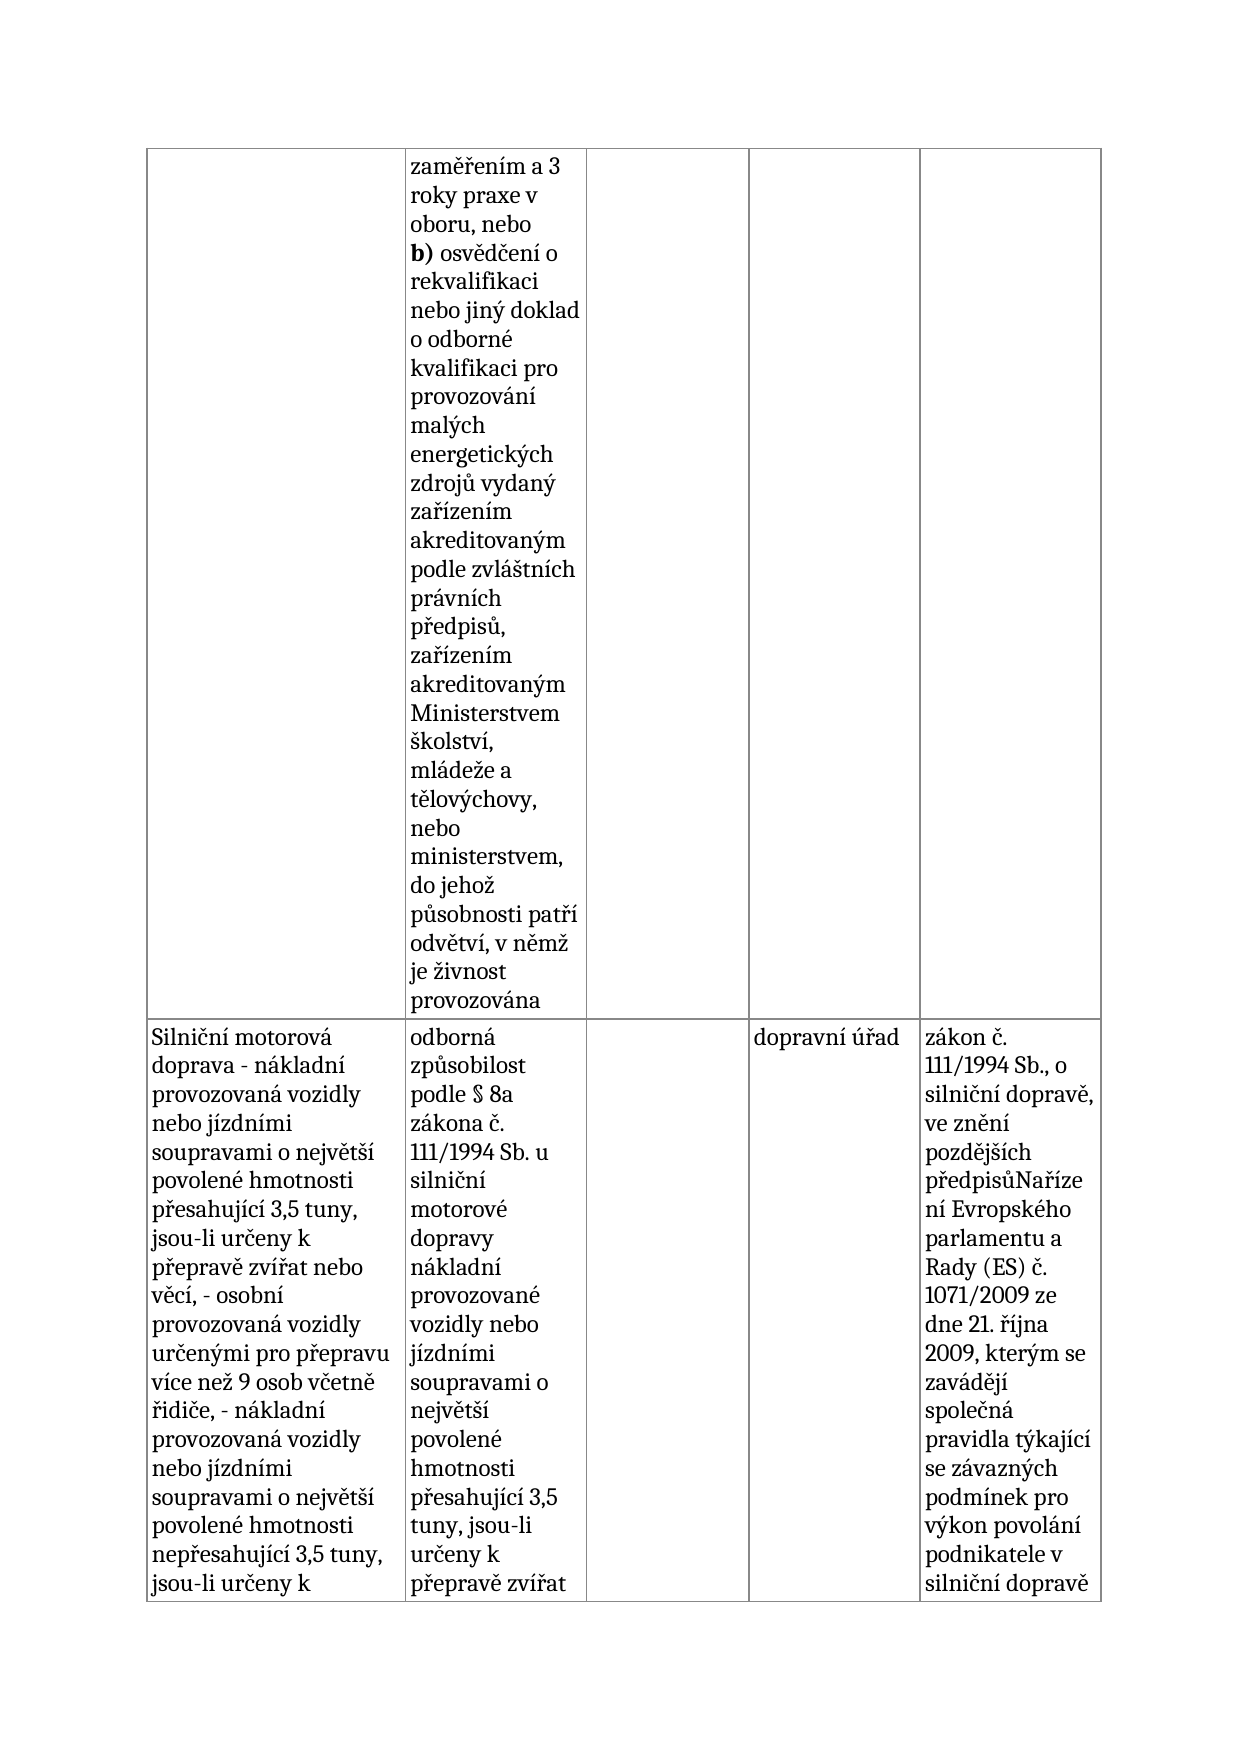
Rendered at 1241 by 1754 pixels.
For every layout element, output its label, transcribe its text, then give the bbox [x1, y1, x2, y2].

table_cell dopravní úřad [750, 1020, 919, 1601]
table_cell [406, 1020, 586, 1601]
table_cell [148, 1020, 405, 1601]
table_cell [148, 149, 405, 1018]
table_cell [921, 149, 1100, 1018]
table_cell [406, 149, 586, 1018]
table_cell [587, 1020, 748, 1601]
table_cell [750, 149, 919, 1018]
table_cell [587, 149, 748, 1018]
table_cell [921, 1020, 1100, 1601]
